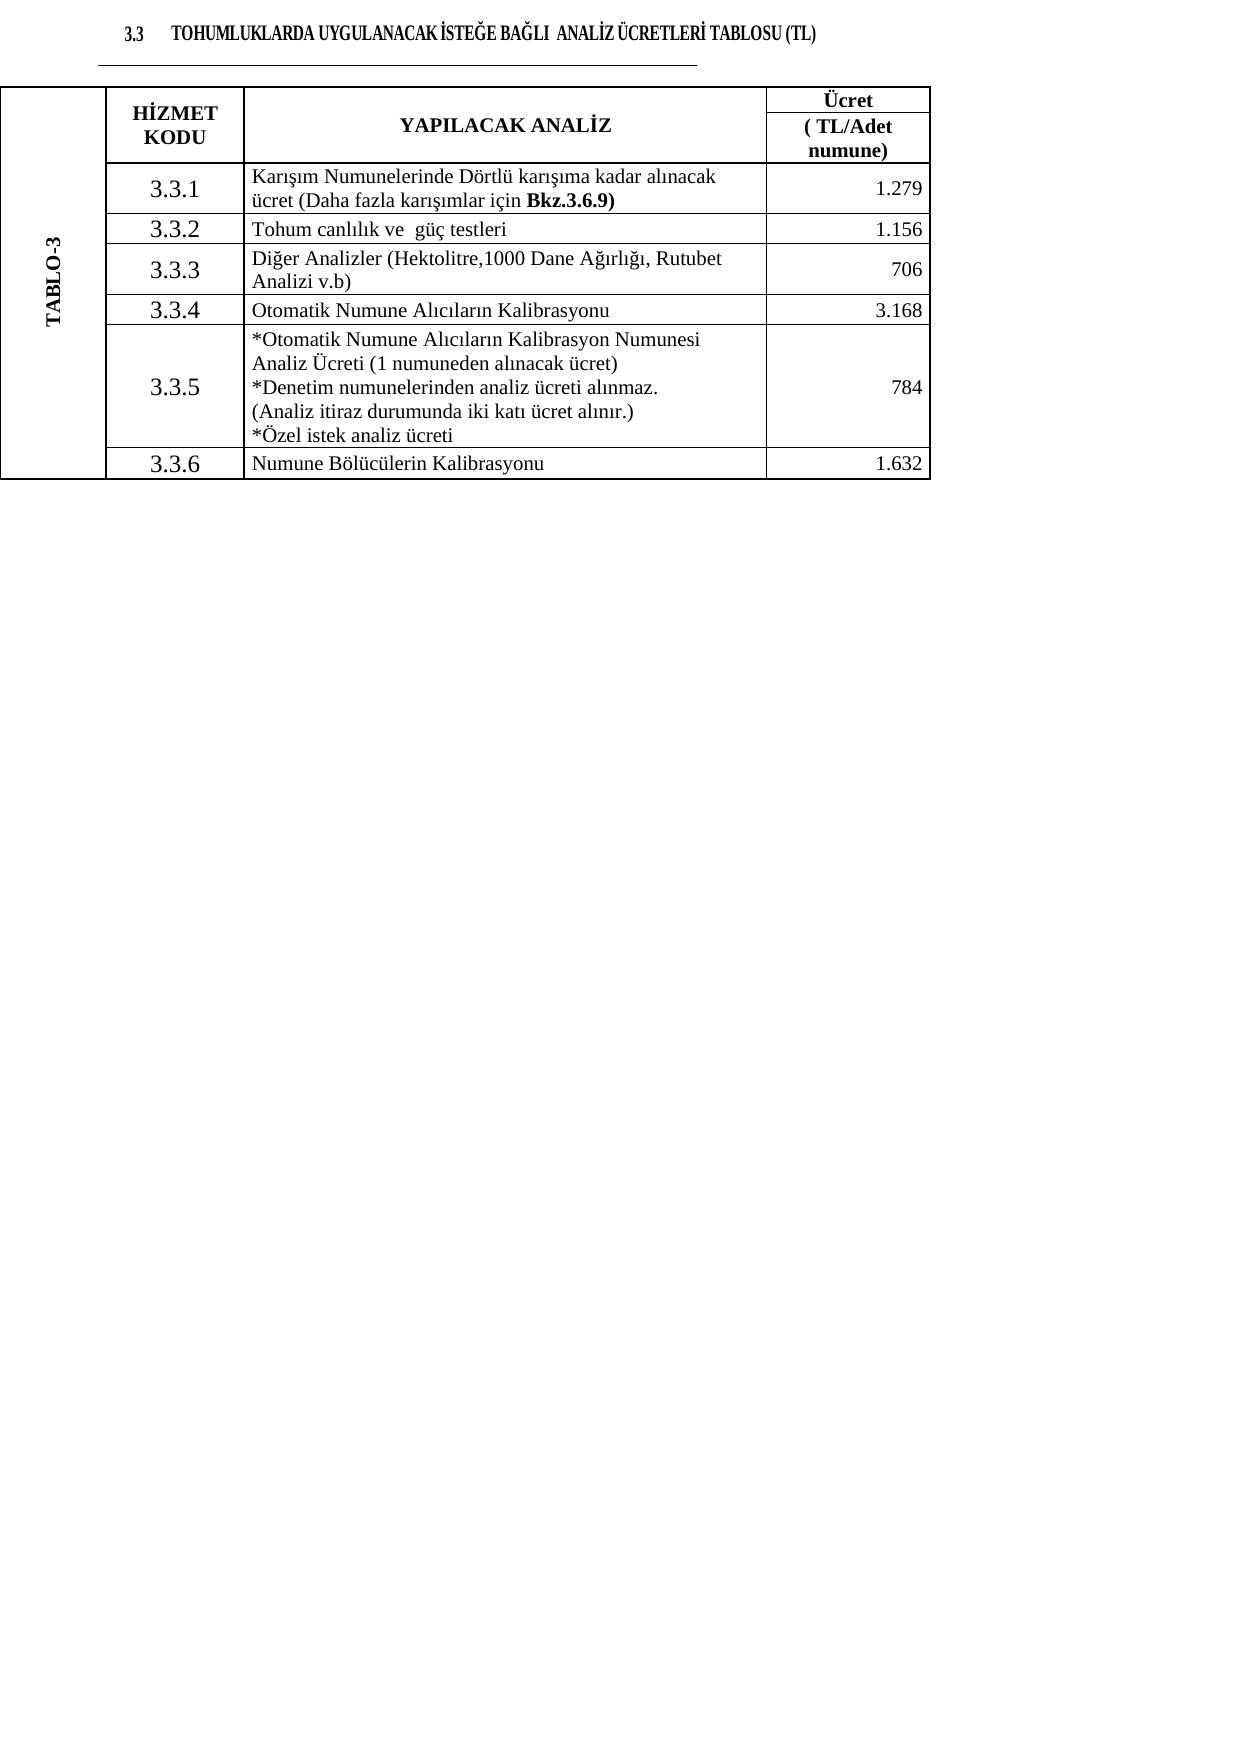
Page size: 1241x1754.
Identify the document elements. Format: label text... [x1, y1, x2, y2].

table_cell Karışım Numunelerinde Dörtlü karışıma kadar alınacak ücret (Daha fazla karışımlar için Bkz.3.6.9) [245, 164, 766, 212]
table_cell Tohum canlılık ve güç testleri [245, 214, 766, 243]
table_cell ( TL/Adet numune) [767, 113, 929, 162]
table_cell 3.3.2 [107, 214, 243, 243]
table_cell 706 [767, 244, 929, 293]
table_header TABLO-3 [1, 88, 105, 478]
table_cell *Otomatik Numune Alıcıların Kalibrasyon Numunesi Analiz Ücreti (1 numuneden alınacak ücret) *Denetim numunelerinden analiz ücreti alınmaz. (Analiz itiraz durumunda iki katı ücret alınır.) *Özel istek analiz ücreti [245, 325, 766, 447]
table_header YAPILACAK ANALİZ [245, 88, 766, 162]
table_cell 3.3.1 [107, 164, 243, 212]
table_cell 1.156 [767, 214, 929, 243]
table_cell 3.3.5 [107, 325, 243, 447]
table_cell Otomatik Numune Alıcıların Kalibrasyonu [245, 295, 766, 324]
table_cell 1.279 [767, 164, 929, 212]
table_cell 3.3.6 [107, 448, 243, 478]
table_header HİZMET KODU [107, 88, 243, 162]
table_cell 1.632 [767, 448, 929, 478]
table_cell 3.168 [767, 295, 929, 324]
table_cell Diğer Analizler (Hektolitre,1000 Dane Ağırlığı, Rutubet Analizi v.b) [245, 244, 766, 293]
table_cell 3.3.3 [107, 244, 243, 293]
table_header Ücret [767, 88, 929, 112]
table_cell 784 [767, 325, 929, 447]
table_cell 3.3.4 [107, 295, 243, 324]
table_cell Numune Bölücülerin Kalibrasyonu [245, 448, 766, 478]
